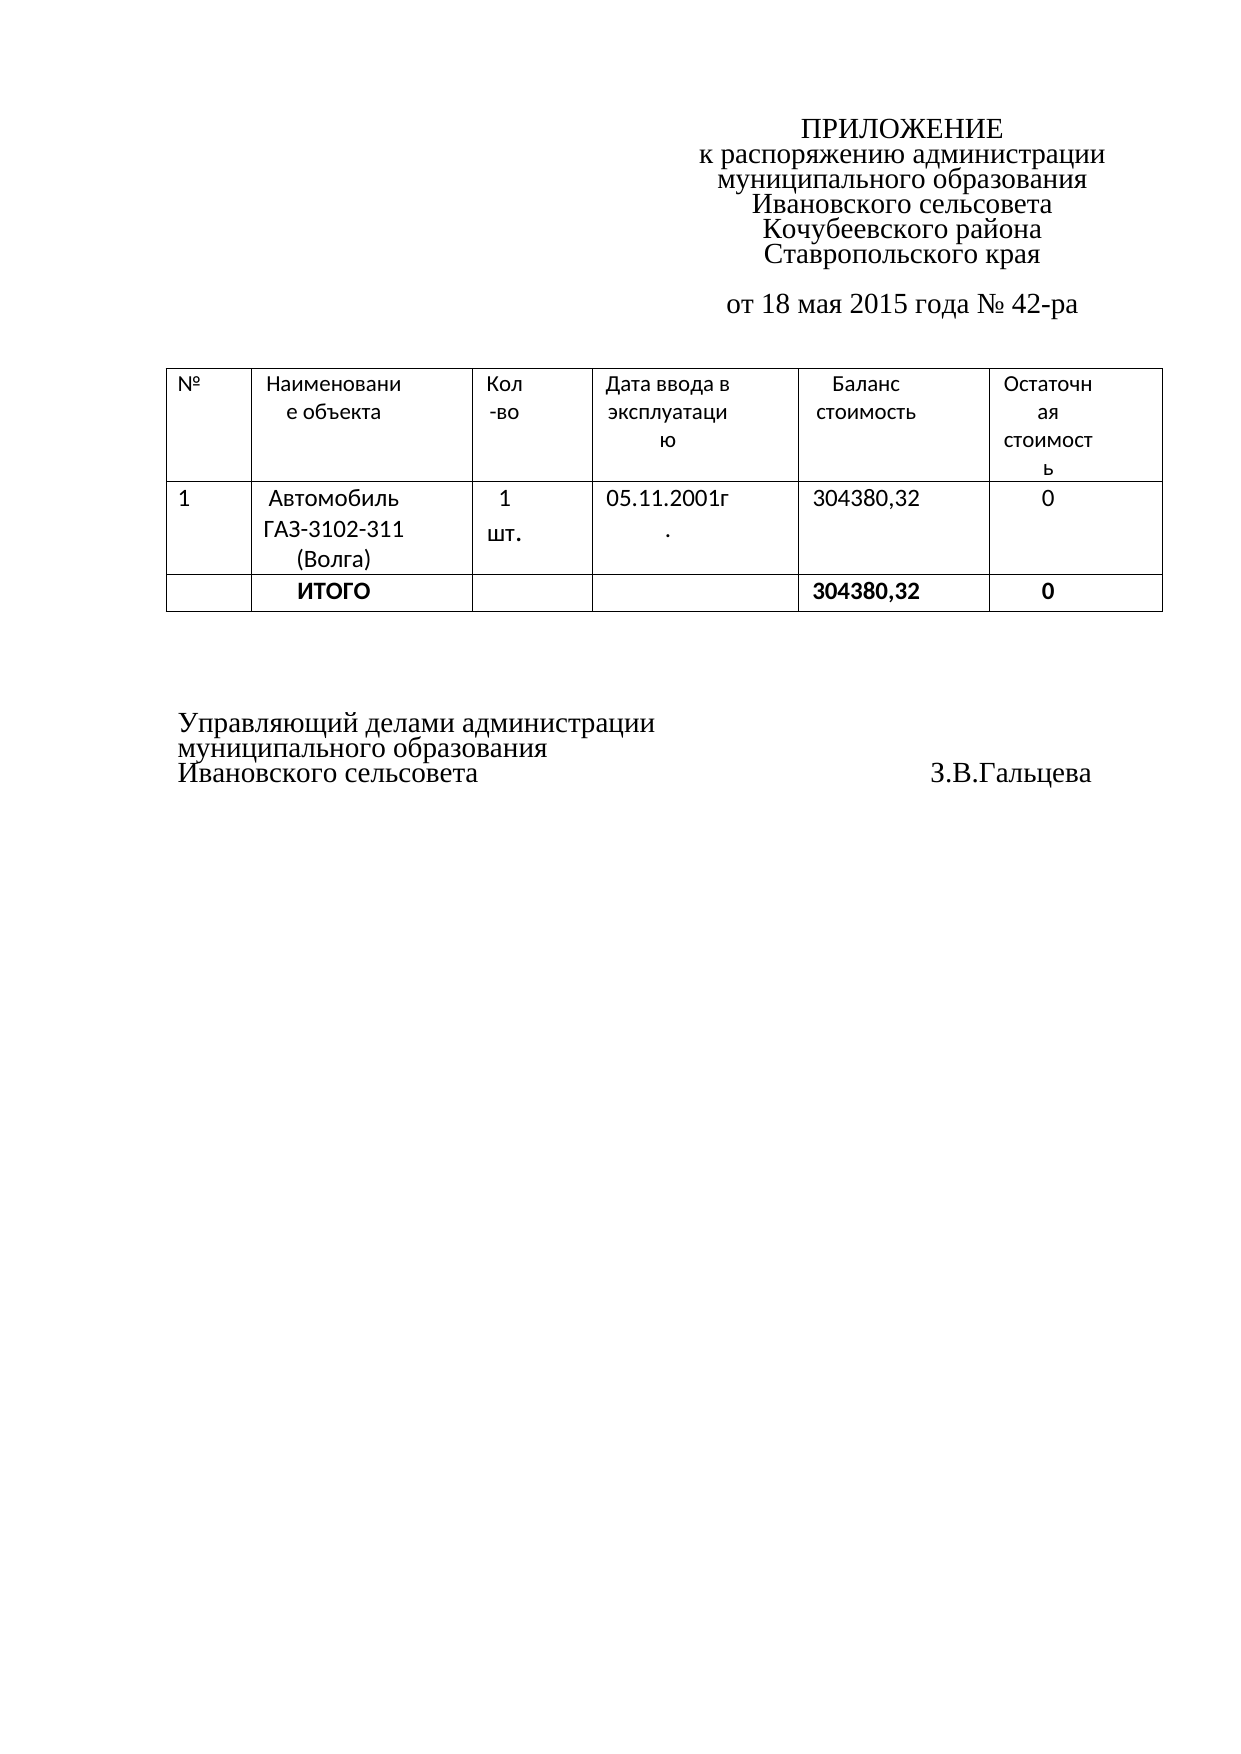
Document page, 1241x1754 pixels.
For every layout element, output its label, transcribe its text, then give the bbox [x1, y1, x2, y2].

table_cell 304380,32 [799, 482, 989, 574]
table_cell 0 [990, 482, 1162, 574]
table_cell 304380,32 [799, 575, 989, 611]
table_cell Автомобиль ГАЗ-3102-311 (Волга) [252, 482, 472, 574]
table_cell 1 [167, 482, 251, 574]
table_cell [473, 575, 592, 611]
table_header Остаточная стоимость [990, 369, 1162, 481]
table_cell 05.11.2001г. [593, 482, 798, 574]
table_header № [167, 369, 251, 481]
table_header Наименование объекта [252, 369, 472, 481]
table_header Кол-во [473, 369, 592, 481]
text Кочубеевского района [177, 218, 1125, 243]
text Управляющий делами администрации [177, 712, 1125, 737]
table_cell 1 шт. [473, 482, 592, 574]
table_cell [593, 575, 798, 611]
text ПРИЛОЖЕНИЕ [177, 118, 1125, 143]
table_header Баланс стоимость [799, 369, 989, 481]
text Ивановского сельсовета [177, 193, 1125, 218]
text муниципального образования [177, 737, 1125, 762]
text муниципального образования [177, 168, 1125, 193]
text к распоряжению администрации [177, 143, 1125, 168]
table_header Дата ввода в эксплуатацию [593, 369, 798, 481]
table_cell 0 [990, 575, 1162, 611]
text от 18 мая 2015 года № 42-ра [177, 293, 1125, 318]
table_cell [167, 575, 251, 611]
text Ивановского сельсовета З.В.Гальцева [177, 762, 1125, 787]
text Ставропольского края [177, 243, 1125, 268]
table_cell ИТОГО [252, 575, 472, 611]
